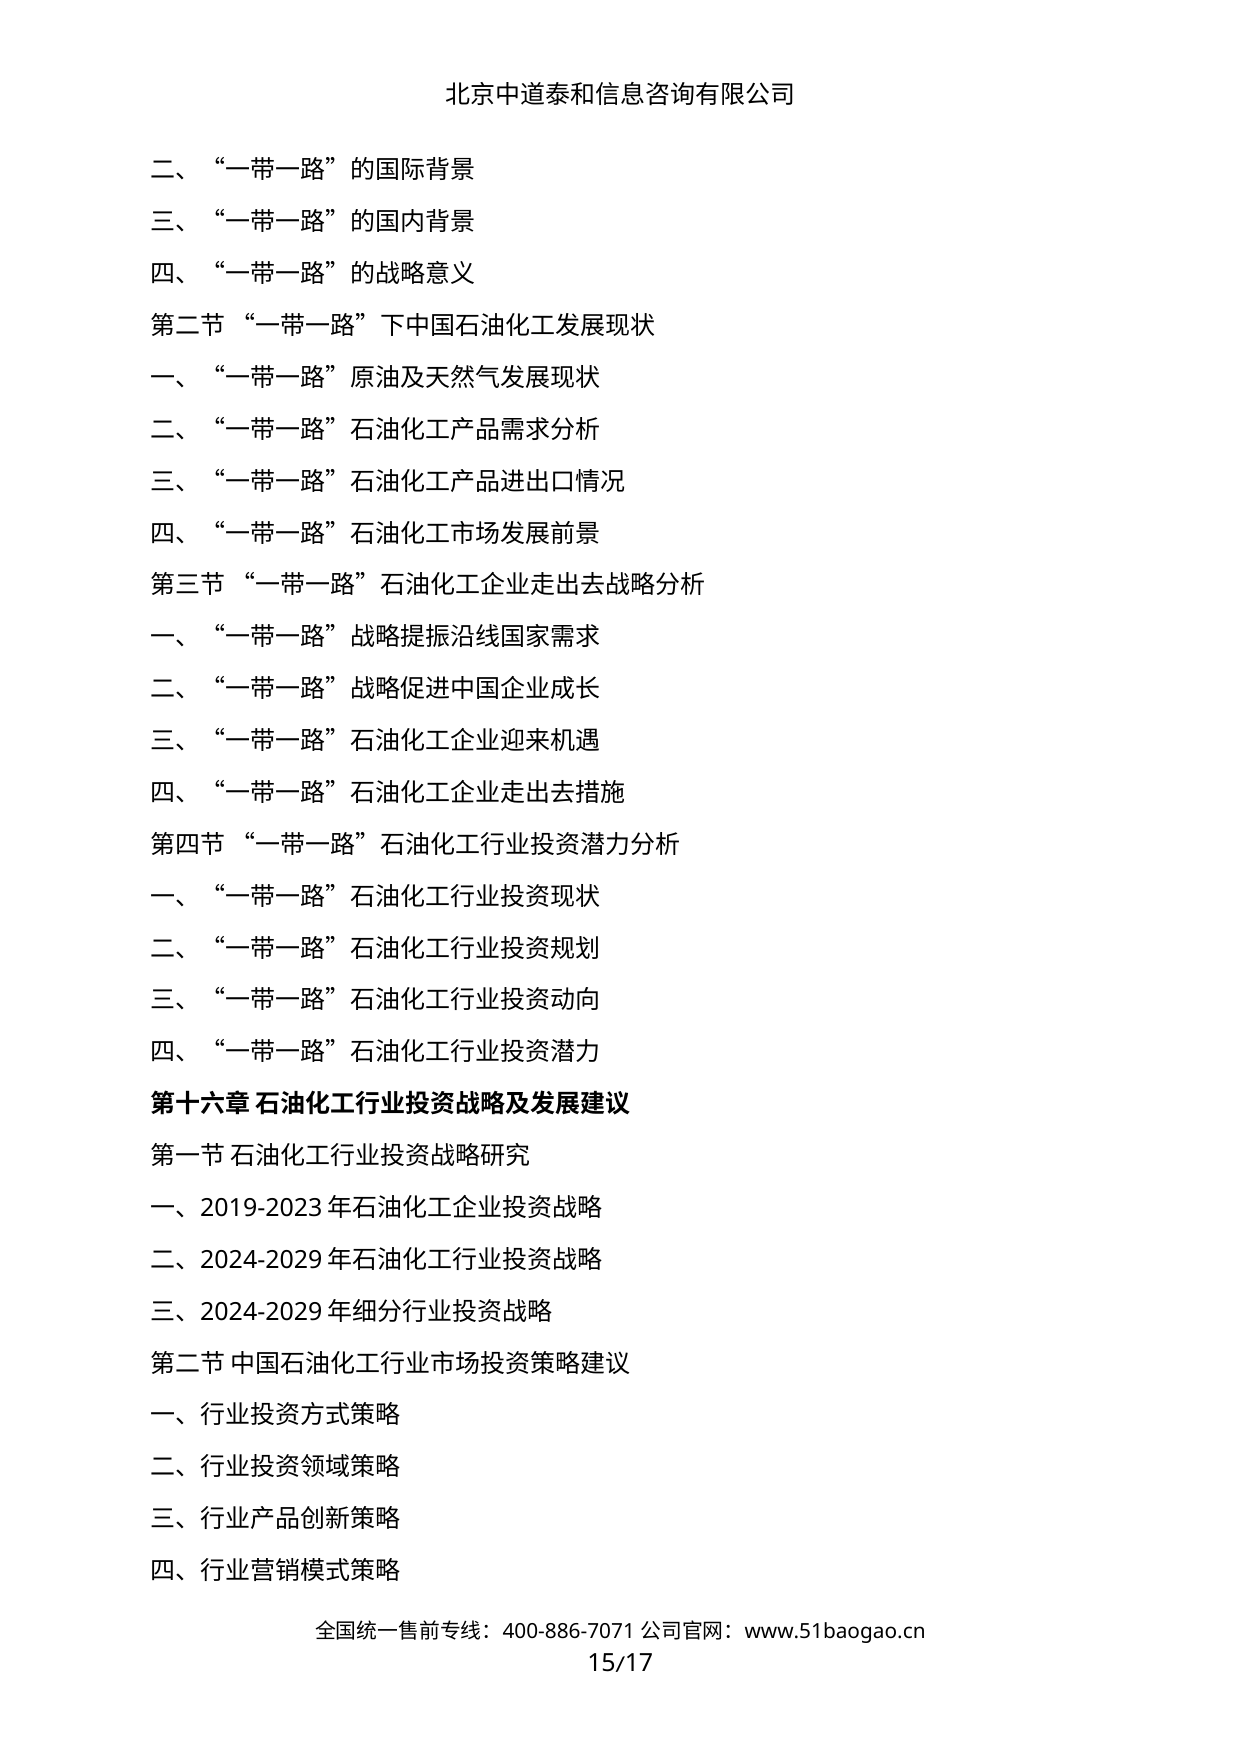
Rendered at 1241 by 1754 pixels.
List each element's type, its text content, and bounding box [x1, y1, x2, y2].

text 第四节 “一带一路”石油化工行业投资潜力分析 [150, 824, 1090, 861]
text 四、“一带一路”石油化工市场发展前景 [150, 513, 1090, 549]
text 四、“一带一路”的战略意义 [150, 254, 1090, 290]
text 四、“一带一路”石油化工行业投资潜力 [150, 1032, 1090, 1068]
text 第二节 “一带一路”下中国石油化工发展现状 [150, 306, 1090, 342]
text 一、“一带一路”战略提振沿线国家需求 [150, 617, 1090, 653]
text 三、“一带一路”石油化工产品进出口情况 [150, 461, 1090, 497]
text 三、“一带一路”石油化工企业迎来机遇 [150, 721, 1090, 757]
text 二、“一带一路”战略促进中国企业成长 [150, 669, 1090, 705]
text 二、“一带一路”石油化工行业投资规划 [150, 928, 1090, 964]
text 二、行业投资领域策略 [150, 1447, 1090, 1483]
text 二、“一带一路”石油化工产品需求分析 [150, 409, 1090, 446]
text 第一节 石油化工行业投资战略研究 [150, 1136, 1090, 1172]
text 第十六章 石油化工行业投资战略及发展建议 [150, 1084, 1090, 1120]
text 一、“一带一路”石油化工行业投资现状 [150, 876, 1090, 912]
text 三、行业产品创新策略 [150, 1499, 1090, 1535]
text 三、“一带一路”石油化工行业投资动向 [150, 980, 1090, 1016]
text 二、2024-2029年石油化工行业投资战略 [150, 1239, 1090, 1276]
text 一、行业投资方式策略 [150, 1395, 1090, 1431]
text 二、“一带一路”的国际背景 [150, 150, 1090, 186]
text 四、“一带一路”石油化工企业走出去措施 [150, 772, 1090, 809]
text 第三节 “一带一路”石油化工企业走出去战略分析 [150, 565, 1090, 601]
text 三、2024-2029年细分行业投资战略 [150, 1291, 1090, 1327]
text 一、“一带一路”原油及天然气发展现状 [150, 357, 1090, 394]
text 三、“一带一路”的国内背景 [150, 202, 1090, 238]
text 四、行业营销模式策略 [150, 1551, 1090, 1587]
text 一、2019-2023年石油化工企业投资战略 [150, 1187, 1090, 1224]
text 第二节 中国石油化工行业市场投资策略建议 [150, 1343, 1090, 1379]
